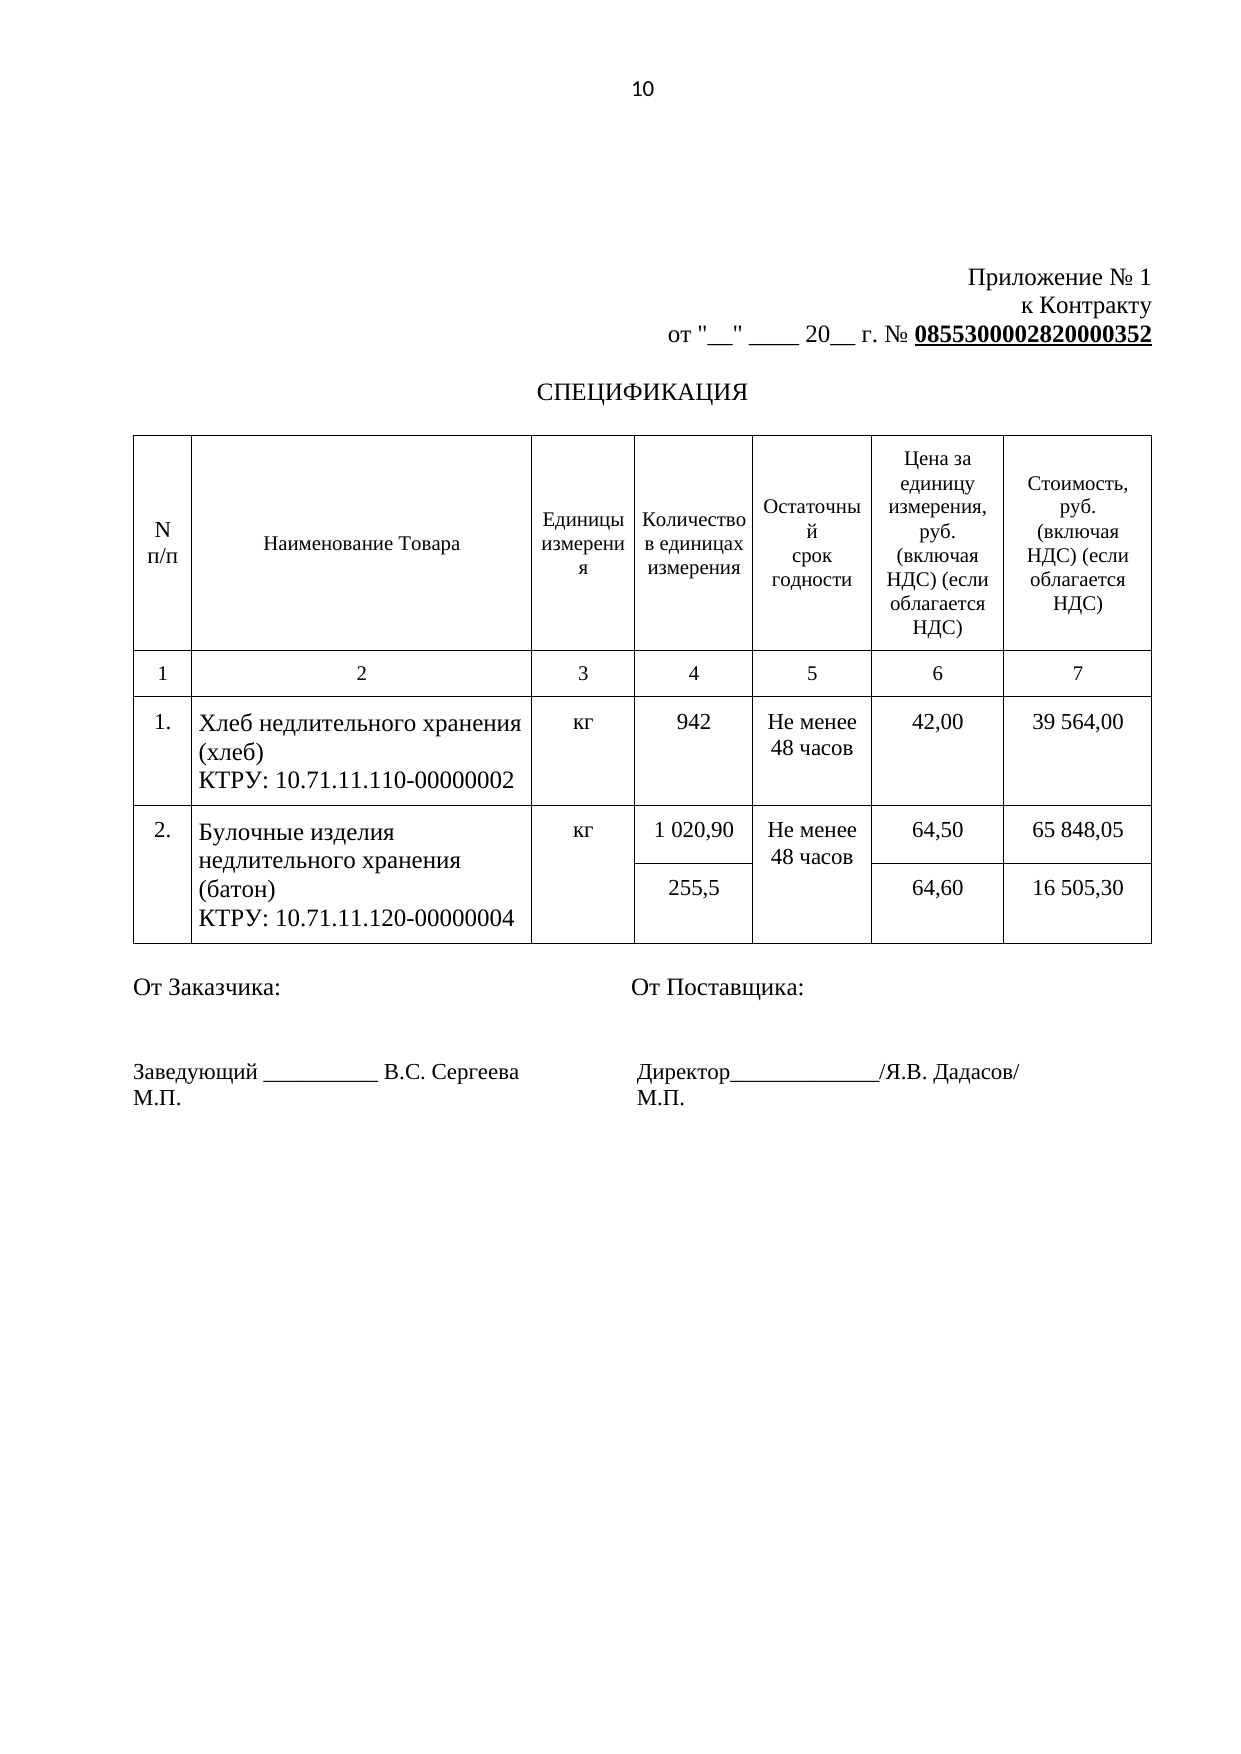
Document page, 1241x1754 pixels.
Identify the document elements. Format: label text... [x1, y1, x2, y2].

table_cell 7 [1004, 651, 1151, 696]
table_cell 3 [532, 651, 634, 696]
table_cell 942 [635, 697, 752, 805]
table_cell 1. [134, 697, 191, 805]
table_cell 1 020,90 [635, 806, 752, 863]
table_cell 1 [134, 651, 191, 696]
table_header Стоимость, руб. (включая НДС) (если облагается НДС) [1004, 436, 1151, 650]
text Приложение № 1 [133, 262, 1152, 290]
table_header Директор_____________/Я.В. Дадасов/ М.П. [589, 1030, 1091, 1112]
table_cell 2 [192, 651, 531, 696]
table_cell кг [532, 806, 634, 942]
table_header Наименование Товара [192, 436, 531, 650]
table_cell 16 505,30 [1004, 864, 1151, 942]
text от "__" ____ 20__ г. № 0855300002820000352 [133, 319, 1152, 348]
table_cell 6 [872, 651, 1003, 696]
table_cell 64,60 [872, 864, 1003, 942]
table_header Заведующий __________ В.С. Сергеева М.П. [131, 1030, 589, 1112]
table_header N п/п [134, 436, 191, 650]
table_cell 255,5 [635, 864, 752, 942]
table_cell 64,50 [872, 806, 1003, 863]
table_header Остаточный срок годности [753, 436, 871, 650]
text к Контракту [133, 290, 1152, 319]
table_cell Не менее 48 часов [753, 806, 871, 942]
table_header Количество в единицах измерения [635, 436, 752, 650]
table_cell 2. [134, 806, 191, 942]
table_header Цена за единицу измерения, руб. (включая НДС) (если облагается НДС) [872, 436, 1003, 650]
table_cell Хлеб недлительного хранения (хлеб) КТРУ: 10.71.11.110-00000002 [192, 697, 531, 805]
table_cell 4 [635, 651, 752, 696]
text СПЕЦИФИКАЦИЯ [133, 377, 1152, 406]
table_cell Не менее 48 часов [753, 697, 871, 805]
table_cell 5 [753, 651, 871, 696]
table_cell кг [532, 697, 634, 805]
table_cell 65 848,05 [1004, 806, 1151, 863]
table_cell Булочные изделия недлительного хранения (батон) КТРУ: 10.71.11.120-00000004 [192, 806, 531, 942]
table_cell 39 564,00 [1004, 697, 1151, 805]
text От Заказчика: От Поставщика: [133, 972, 1152, 1001]
table_cell 42,00 [872, 697, 1003, 805]
table_header Единицы измерения [532, 436, 634, 650]
